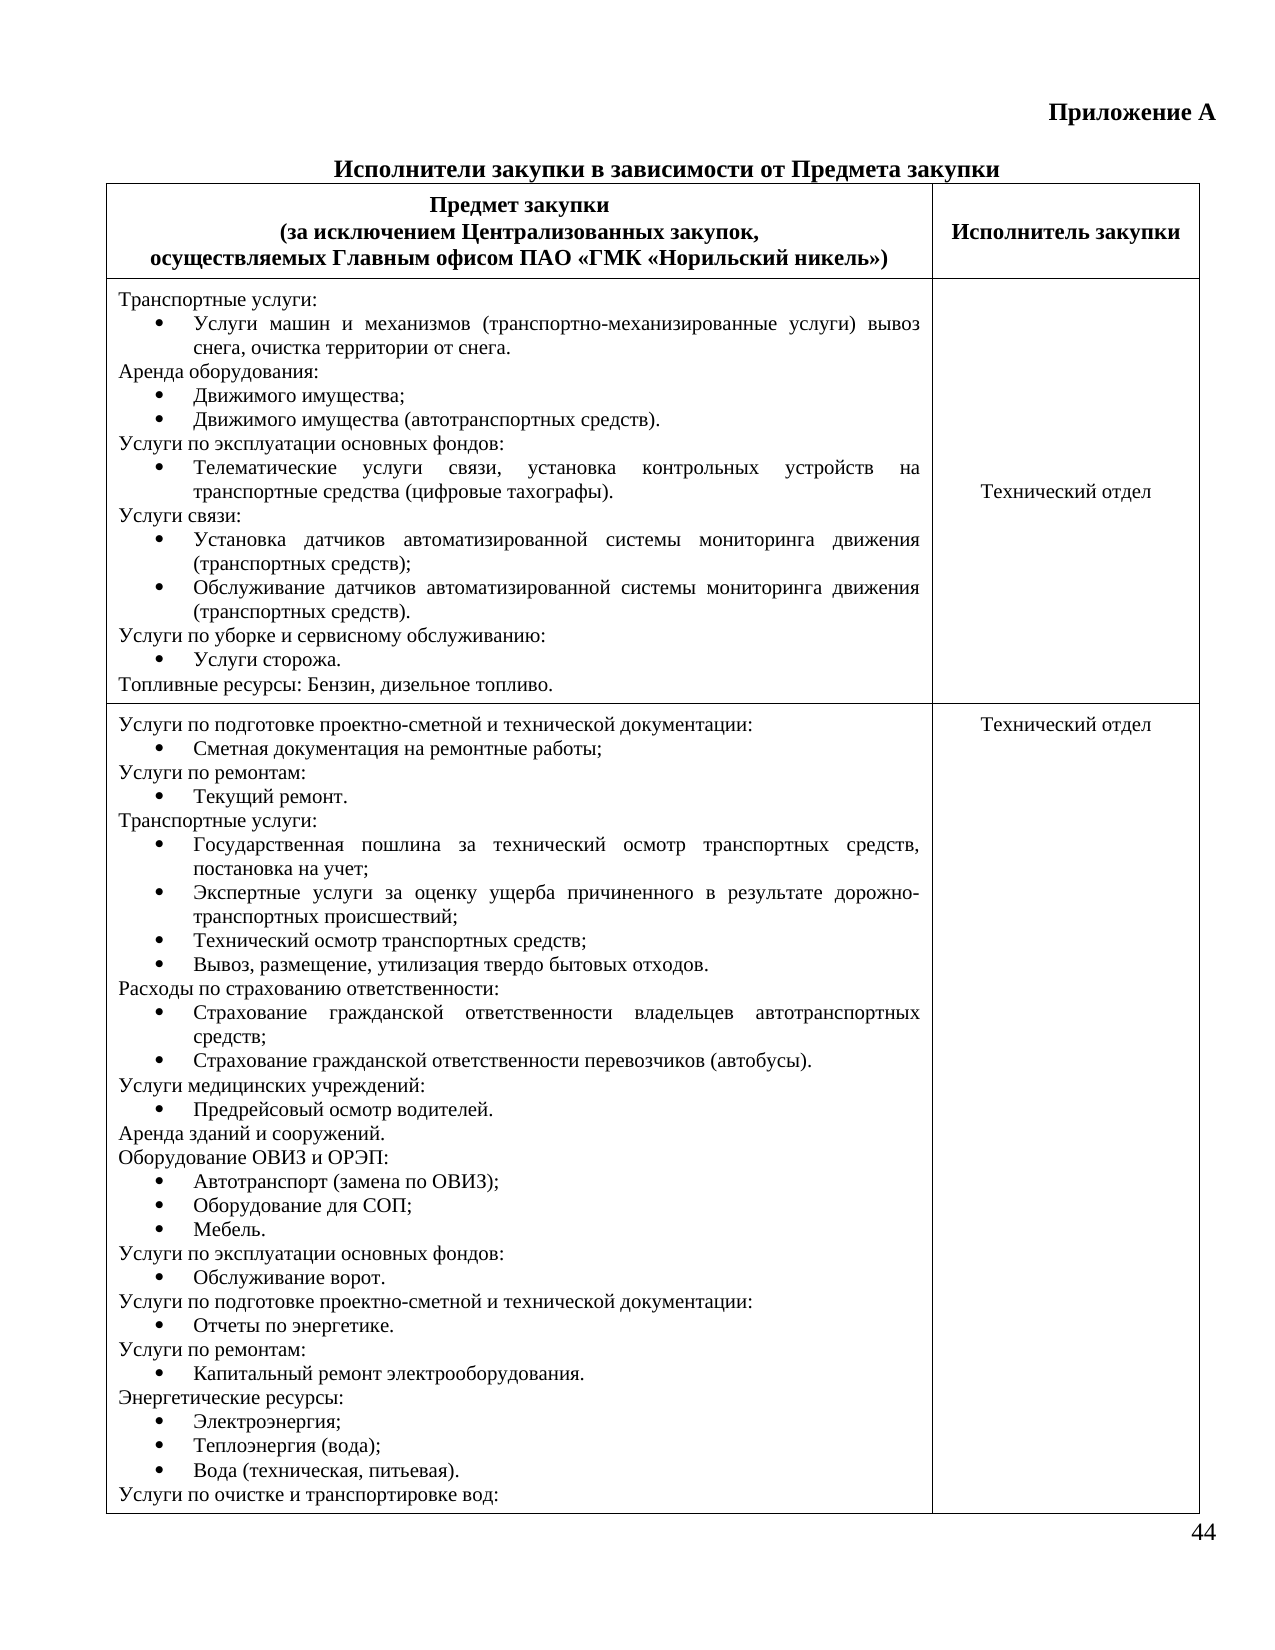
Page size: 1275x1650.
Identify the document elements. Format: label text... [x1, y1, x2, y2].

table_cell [107, 704, 932, 1513]
table_cell Технический отдел [933, 704, 1199, 1513]
text Исполнители закупки в зависимости от Предмета закупки [118, 154, 1216, 183]
table_header Исполнитель закупки [933, 184, 1199, 278]
table_header Предмет закупки (за исключением Централизованных закупок, осуществляемых Главным офисом ПАО «ГМК «Норильский никель») [107, 184, 932, 278]
table_cell Транспортные услуги: Услуги машин и механизмов (транспортно-механизированные услуги) вывоз снега, очистка территории от снега. Аренда оборудования: Движимого имущества; Движимого имущества (автотранспортных средств). Услуги по эксплуатации основных фондов: Телематические услуги связи, установка контрольных устройств на транспортные средства (цифровые тахографы). Услуги связи: Установка датчиков автоматизированной системы мониторинга движения (транспортных средств); Обслуживание датчиков автоматизированной системы мониторинга движения (транспортных средств). Услуги по уборке и сервисному обслуживанию: Услуги сторожа. Топливные ресурсы: Бензин, дизельное топливо. [107, 279, 932, 703]
table_cell Технический отдел [933, 279, 1199, 703]
text Приложение А [192, 97, 1216, 125]
